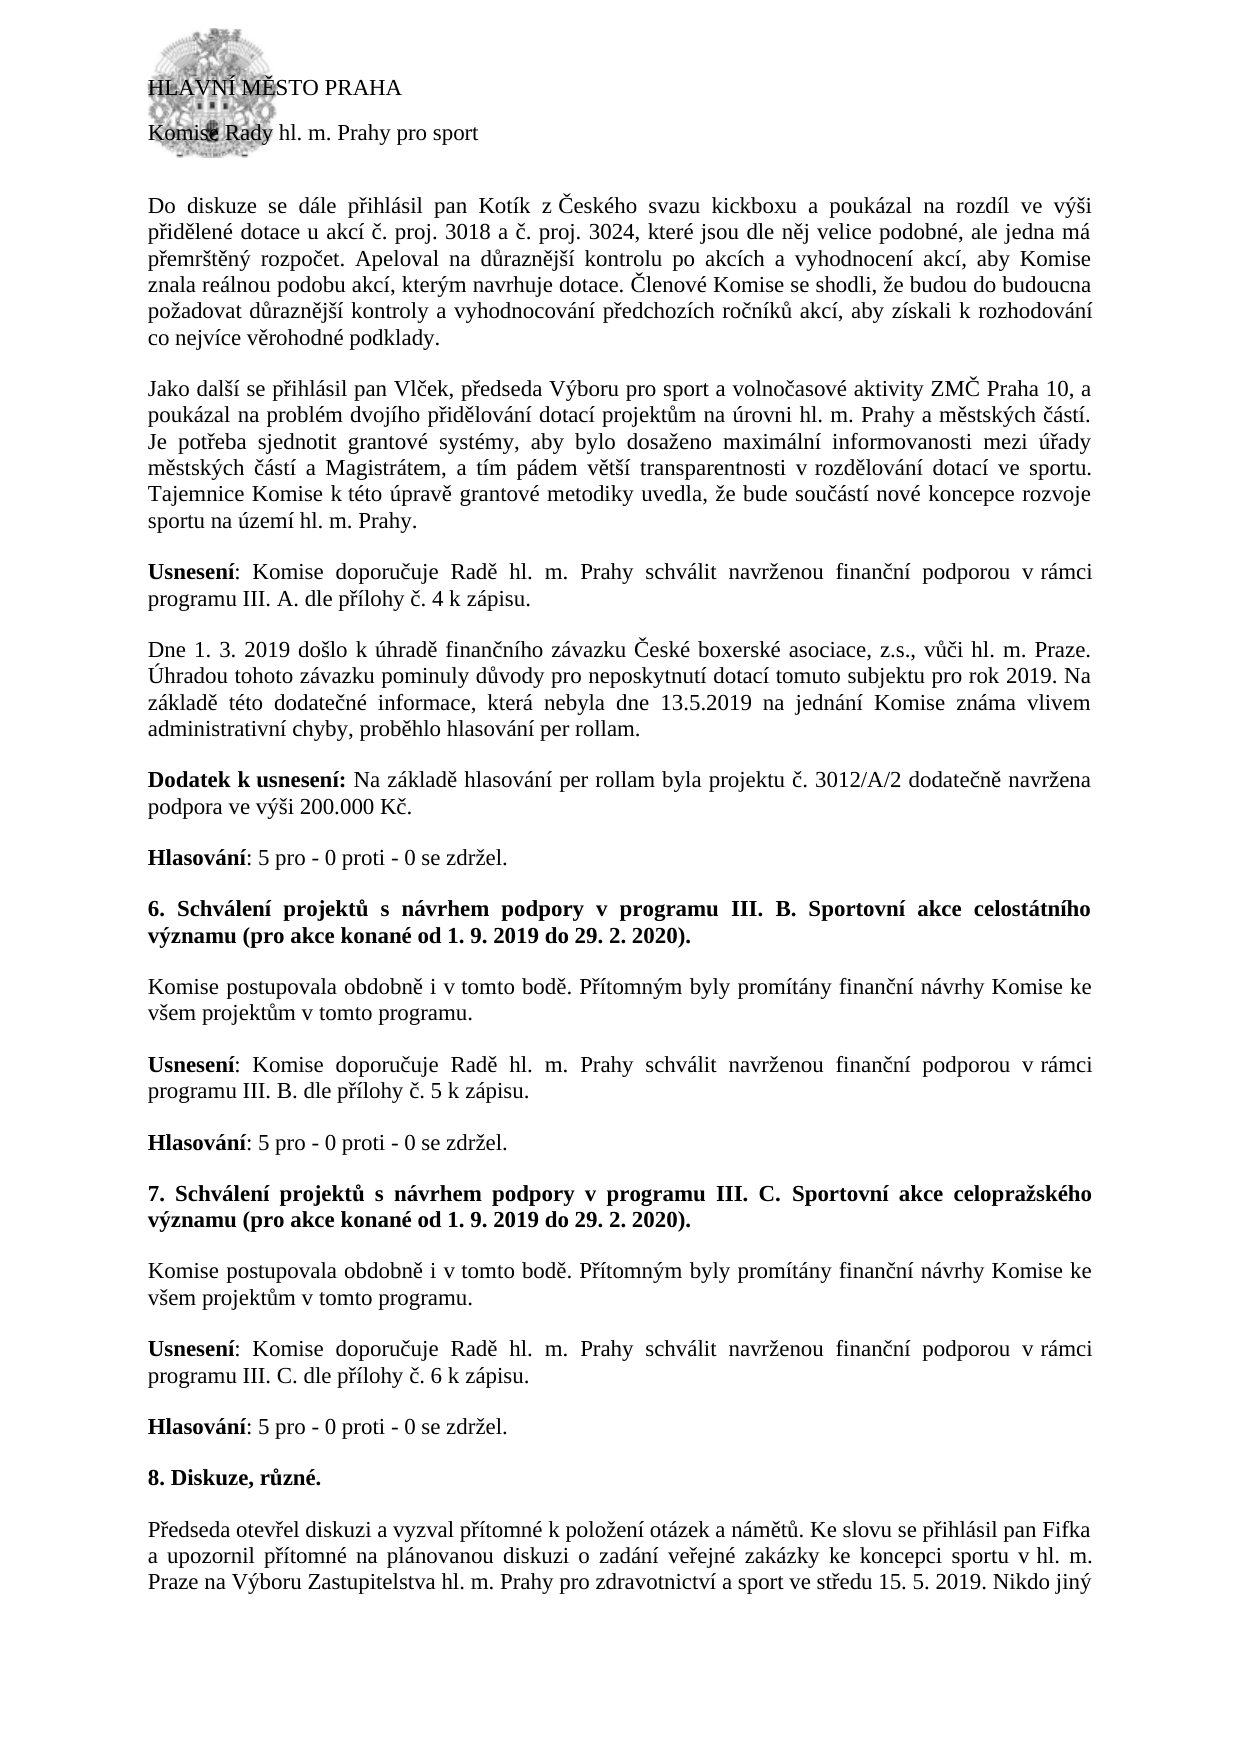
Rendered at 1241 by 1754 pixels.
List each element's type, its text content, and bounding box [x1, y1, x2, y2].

text Komise postupovala obdobně i v tomto bodě. Přítomným byly promítány finanční návrhy Komise ke všem projektům v tomto programu. [148, 973, 1093, 1026]
picture [147, 28, 278, 158]
text Jako další se přihlásil pan Vlček, předseda Výboru pro sport a volnočasové aktivity ZMČ Praha 10, a poukázal na problém dvojího přidělování dotací projektům na úrovni hl. m. Prahy a městských částí. Je potřeba sjednotit grantové systémy, aby bylo dosaženo maximální informovanosti mezi úřady městských částí a Magistrátem, a tím pádem větší transparentnosti v rozdělování dotací ve sportu. Tajemnice Komise k této úpravě grantové metodiky uvedla, že bude součástí nové koncepce rozvoje sportu na území hl. m. Prahy. [148, 375, 1093, 533]
text Hlasování: 5 pro - 0 proti - 0 se zdržel. [148, 1413, 1093, 1439]
text 8. Diskuze, různé. [148, 1464, 1093, 1491]
text Dne 1. 3. 2019 došlo k úhradě finančního závazku České boxerské asociace, z.s., vůči hl. m. Praze. Úhradou tohoto závazku pominuly důvody pro neposkytnutí dotací tomuto subjektu pro rok 2019. Na základě této dodatečné informace, která nebyla dne 13.5.2019 na jednání Komise známa vlivem administrativní chyby, proběhlo hlasování per rollam. [148, 636, 1093, 741]
text Dodatek k usnesení: Na základě hlasování per rollam byla projektu č. 3012/A/2 dodatečně navržena podpora ve výši 200.000 Kč. [148, 766, 1093, 819]
text Usnesení: Komise doporučuje Radě hl. m. Prahy schválit navrženou finanční podporou v rámci programu III. B. dle přílohy č. 5 k zápisu. [148, 1051, 1093, 1103]
text Hlasování: 5 pro - 0 proti - 0 se zdržel. [148, 1128, 1093, 1155]
text 6. Schválení projektů s návrhem podpory v programu III. B. Sportovní akce celostátního významu (pro akce konané od 1. 9. 2019 do 29. 2. 2020). [148, 895, 1093, 948]
text Usnesení: Komise doporučuje Radě hl. m. Prahy schválit navrženou finanční podporou v rámci programu III. A. dle přílohy č. 4 k zápisu. [148, 558, 1093, 611]
text 7. Schválení projektů s návrhem podpory v programu III. C. Sportovní akce celopražského významu (pro akce konané od 1. 9. 2019 do 29. 2. 2020). [148, 1180, 1093, 1233]
text Hlasování: 5 pro - 0 proti - 0 se zdržel. [148, 844, 1093, 870]
text Usnesení: Komise doporučuje Radě hl. m. Prahy schválit navrženou finanční podporou v rámci programu III. C. dle přílohy č. 6 k zápisu. [148, 1335, 1093, 1388]
text Do diskuze se dále přihlásil pan Kotík z Českého svazu kickboxu a poukázal na rozdíl ve výši přidělené dotace u akcí č. proj. 3018 a č. proj. 3024, které jsou dle něj velice podobné, ale jedna má přemrštěný rozpočet. Apeloval na důraznější kontrolu po akcích a vyhodnocení akcí, aby Komise znala reálnou podobu akcí, kterým navrhuje dotace. Členové Komise se shodli, že budou do budoucna požadovat důraznější kontroly a vyhodnocování předchozích ročníků akcí, aby získali k rozhodování co nejvíce věrohodné podklady. [148, 192, 1093, 350]
text Komise postupovala obdobně i v tomto bodě. Přítomným byly promítány finanční návrhy Komise ke všem projektům v tomto programu. [148, 1258, 1093, 1310]
